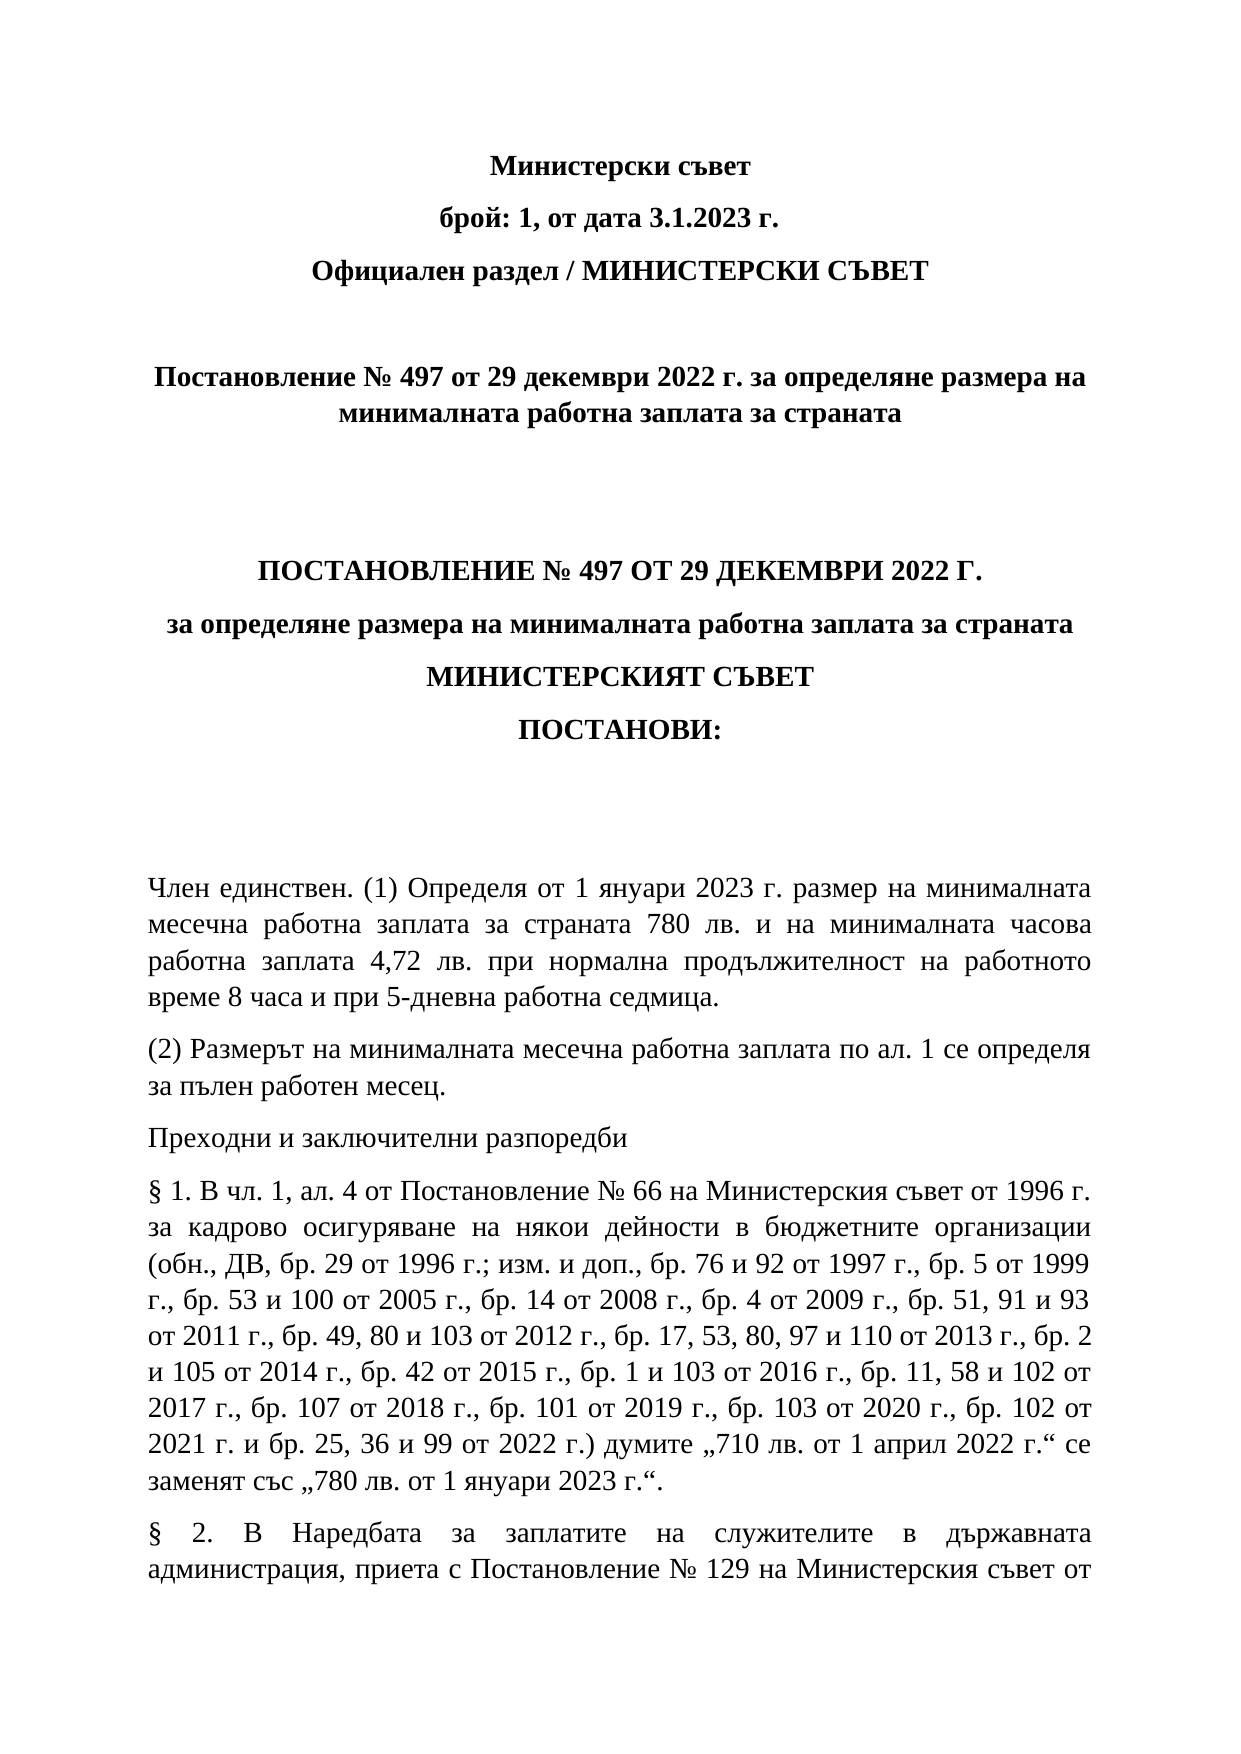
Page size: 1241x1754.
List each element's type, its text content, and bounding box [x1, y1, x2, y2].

text МИНИСТЕРСКИЯТ СЪВЕТ [148, 659, 1092, 693]
text Постановление № 497 от 29 декември 2022 г. за определяне размера на минималната работна заплата за страната [148, 359, 1092, 429]
text Министерски съвет [148, 148, 1092, 181]
text Член единствен. (1) Определя от 1 януари 2023 г. размер на минималната месечна работна заплата за страната 780 лв. и на минималната часова работна заплата 4,72 лв. при нормална продължителност на работното време 8 часа и при 5-дневна работна седмица. [148, 870, 1092, 1012]
text § 1. В чл. 1, ал. 4 от Постановление № 66 на Министерския съвет от 1996 г. за кадрово осигуряване на някои дейности в бюджетните организации (обн., ДВ, бр. 29 от 1996 г.; изм. и доп., бр. 76 и 92 от 1997 г., бр. 5 от 1999 г., бр. 53 и 100 от 2005 г., бр. 14 от 2008 г., бр. 4 от 2009 г., бр. 51, 91 и 93 от 2011 г., бр. 49, 80 и 103 от 2012 г., бр. 17, 53, 80, 97 и 110 от 2013 г., бр. 2 и 105 от 2014 г., бр. 42 от 2015 г., бр. 1 и 103 от 2016 г., бр. 11, 58 и 102 от 2017 г., бр. 107 от 2018 г., бр. 101 от 2019 г., бр. 103 от 2020 г., бр. 102 от 2021 г. и бр. 25, 36 и 99 от 2022 г.) думите „710 лв. от 1 април 2022 г.“ се заменят със „780 лв. от 1 януари 2023 г.“. [148, 1173, 1092, 1496]
text (2) Размерът на минималната месечна работна заплата по ал. 1 се определя за пълен работен месец. [148, 1032, 1092, 1101]
text брой: 1, от дата 3.1.2023 г. [148, 201, 1092, 234]
text за определяне размера на минималната работна заплата за страната [148, 606, 1092, 640]
text ПОСТАНОВЛЕНИЕ № 497 ОТ 29 ДЕКЕМВРИ 2022 Г. [148, 553, 1092, 587]
text Официален раздел / МИНИСТЕРСКИ СЪВЕТ [148, 253, 1092, 287]
text Преходни и заключителни разпоредби [148, 1121, 1092, 1154]
text ПОСТАНОВИ: [148, 712, 1092, 746]
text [148, 1515, 1092, 1585]
